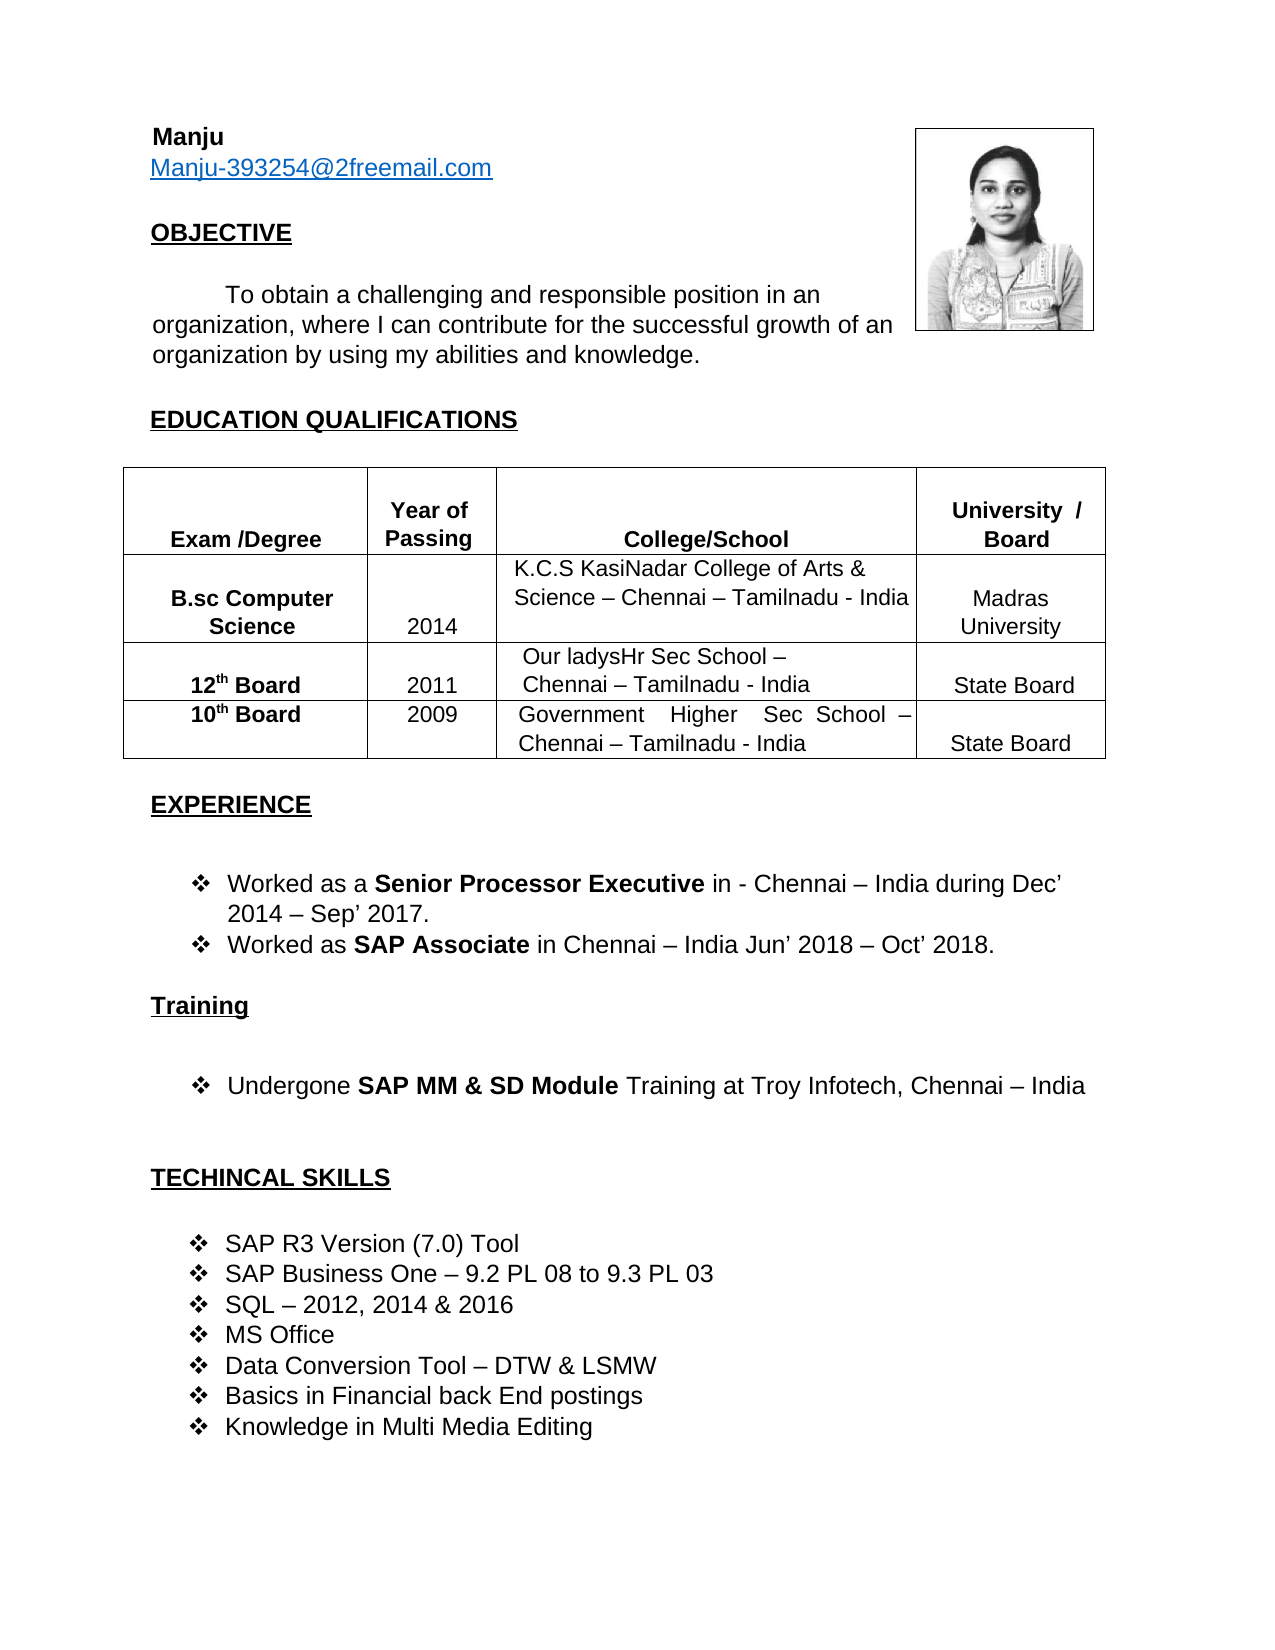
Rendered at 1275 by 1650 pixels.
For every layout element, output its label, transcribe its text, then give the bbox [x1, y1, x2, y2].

table_cell Government Higher Sec School – Chennai – Tamilnadu - India [497, 701, 916, 758]
text Training [150, 991, 1093, 1020]
table_cell 2011 [368, 643, 496, 700]
table_header College/School [497, 468, 916, 554]
text To obtain a challenging and responsible position in an organization, where I can contribute for the successful growth of an organization by using my abilities and knowledge. [152, 281, 1077, 368]
list MS Office [187, 1320, 1093, 1349]
picture [916, 182, 1093, 218]
table_cell 10th Board [124, 701, 367, 758]
text Manju [152, 122, 1093, 151]
list Undergone SAP MM & SD Module Training at Troy Infotech, Chennai – India [189, 1071, 1093, 1100]
list Basics in Financial back End postings [187, 1381, 1093, 1410]
table_cell State Board [917, 643, 1105, 700]
list Data Conversion Tool – DTW & LSMW [187, 1351, 1093, 1380]
list SAP Business One – 9.2 PL 08 to 9.3 PL 03 [187, 1259, 1093, 1288]
subtitle TECHINCAL SKILLS [150, 1163, 1093, 1192]
table_cell 12th Board [124, 643, 367, 700]
table_header University / Board [917, 468, 1105, 554]
table_cell Our ladysHr Sec School – Chennai – Tamilnadu - India [497, 643, 916, 700]
table_cell State Board [917, 701, 1105, 758]
subtitle OBJECTIVE [150, 218, 1093, 247]
list SAP R3 Version (7.0) Tool [187, 1229, 1093, 1258]
table_cell K.C.S KasiNadar College of Arts & Science – Chennai – Tamilnadu - India [497, 555, 916, 642]
subtitle EDUCATION QUALIFICATIONS [150, 405, 1100, 434]
table_header Exam /Degree [124, 468, 367, 554]
subtitle EXPERIENCE [150, 790, 1093, 819]
list SQL – 2012, 2014 & 2016 [187, 1290, 1093, 1319]
list Knowledge in Multi Media Editing [187, 1412, 1093, 1441]
table_cell 2014 [368, 555, 496, 642]
table_header Year of Passing [368, 468, 496, 554]
table_cell 2009 [368, 701, 496, 758]
table_cell B.sc Computer Science [124, 555, 367, 642]
picture [916, 247, 1093, 330]
list Worked as a Senior Processor Executive in - Chennai – India during Dec’ 2014 – Sep’ 2017. [189, 869, 1093, 928]
table_cell Madras University [917, 555, 1105, 642]
text Manju-393254@2freemail.com [150, 153, 1093, 182]
list Worked as SAP Associate in Chennai – India Jun’ 2018 – Oct’ 2018. [189, 929, 1093, 958]
